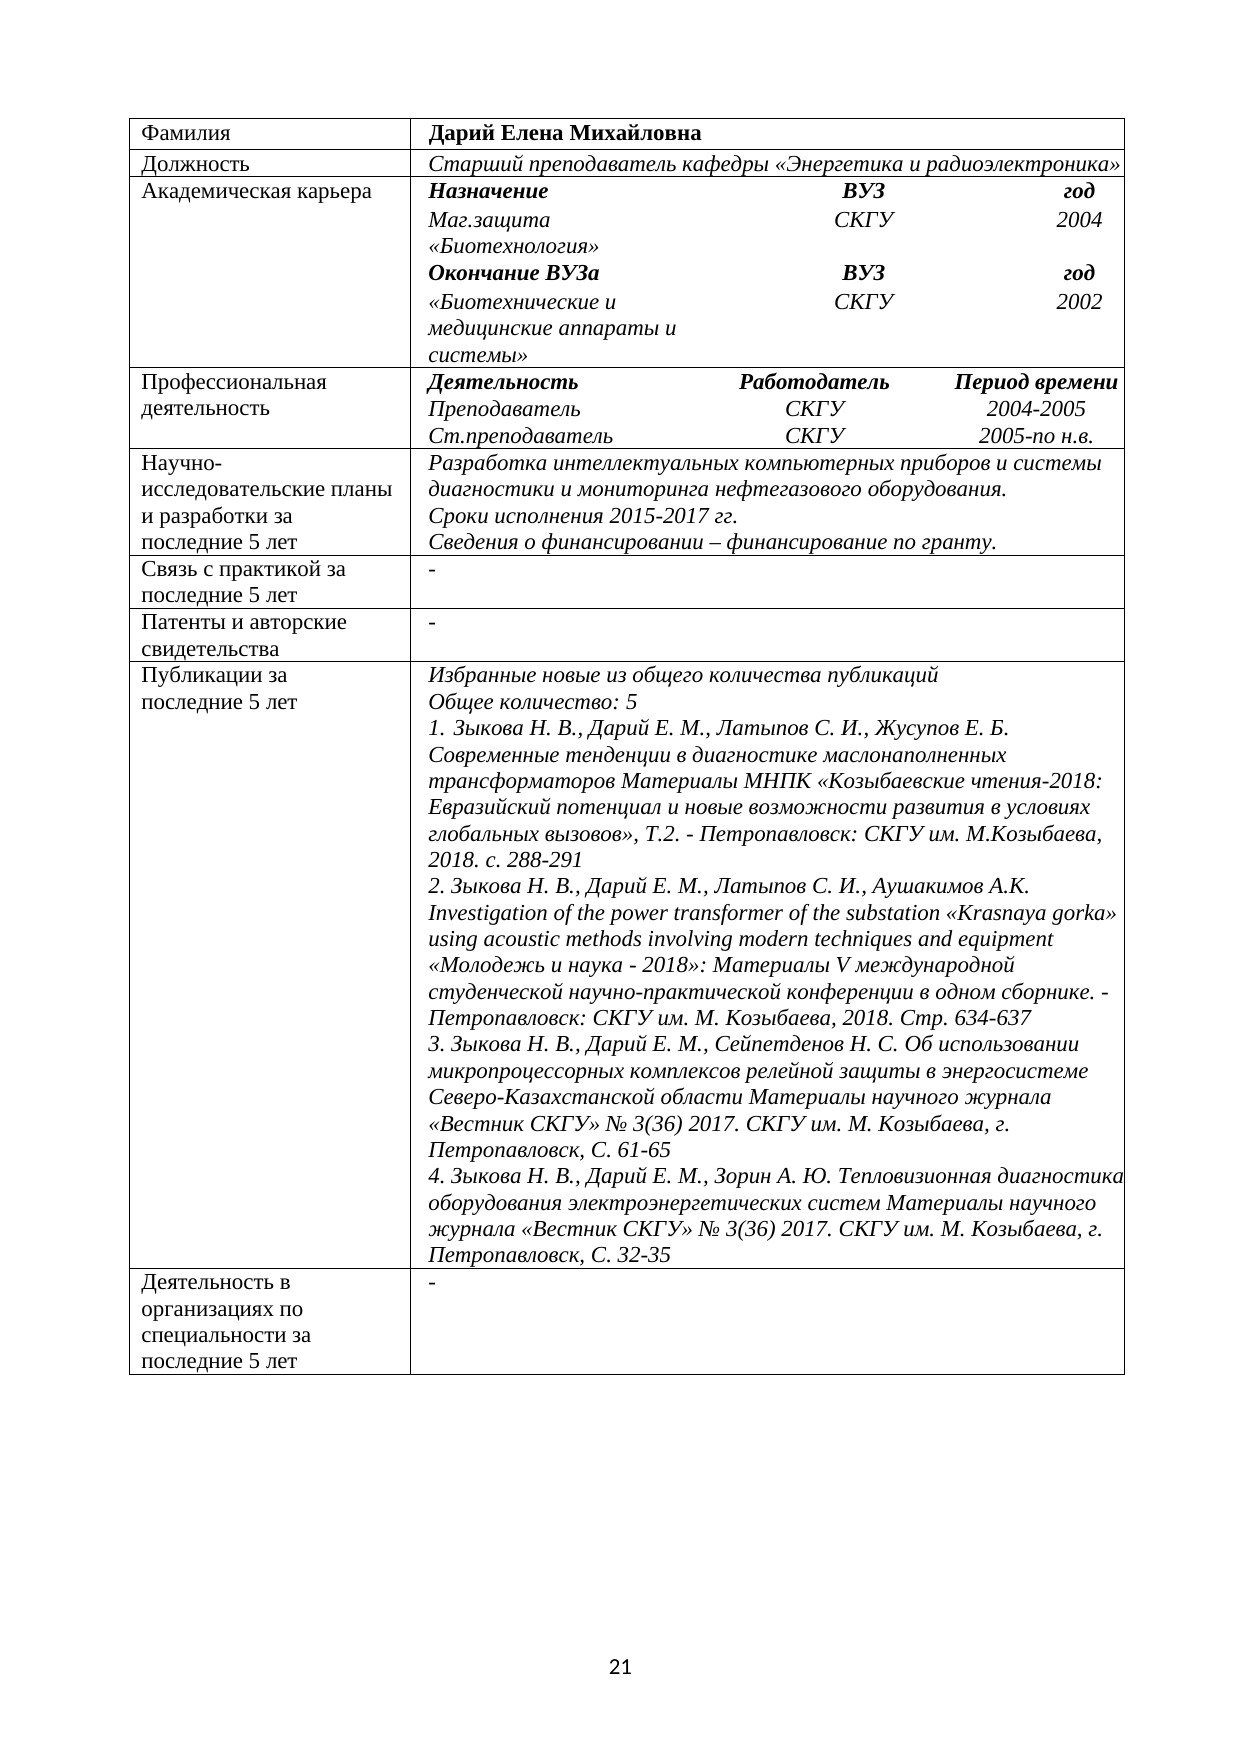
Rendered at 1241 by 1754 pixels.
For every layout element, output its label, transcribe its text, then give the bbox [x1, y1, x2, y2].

table_cell - [411, 609, 1124, 661]
table_cell Публикации за последние 5 лет [130, 662, 410, 1268]
table_cell Разработка интеллектуальных компьютерных приборов и системы диагностики и мониторинга нефтегазового оборудования. Сроки исполнения 2015-2017 гг. Сведения о финансировании – финансирование по гранту. [411, 449, 1124, 554]
table_cell Профессиональная деятельность [130, 368, 410, 448]
table_cell Назначение [411, 177, 693, 205]
table_cell - [411, 1269, 1124, 1374]
table_cell Работодатель [680, 368, 930, 394]
table_cell СКГУ [680, 394, 930, 421]
table_cell Преподаватель [411, 394, 680, 421]
table_cell Период времени [930, 368, 1124, 394]
table_cell Маг.защита «Биотехнология» [411, 205, 693, 258]
table_cell Патенты и авторские свидетельства [130, 609, 410, 661]
table_cell Окончание ВУЗа [411, 259, 693, 287]
table_cell Научно-исследовательские планы и разработки за последние 5 лет [130, 449, 410, 554]
table_cell год [1016, 259, 1124, 287]
table_cell ВУЗ [693, 259, 1016, 287]
table_cell Старший преподаватель кафедры «Энергетика и радиоэлектроника» [411, 150, 1124, 176]
table_cell 2005-по н.в. [930, 421, 1124, 448]
table_cell Должность [130, 150, 410, 176]
table_cell Связь с практикой за последние 5 лет [130, 556, 410, 608]
table_cell - [411, 556, 1124, 608]
table_cell Деятельность в организациях по специальности за последние 5 лет [130, 1269, 410, 1374]
table_cell 2002 [1016, 288, 1124, 367]
table_header Дарий Елена Михайловна [411, 119, 1124, 149]
table_cell Деятельность [411, 368, 680, 394]
table_header Фамилия [130, 119, 410, 149]
table_cell 2004 [1016, 205, 1124, 258]
table_cell Ст.преподаватель [411, 421, 680, 448]
table_cell Избранные новые из общего количества публикаций Общее количество: 5 1. Зыкова Н. В., Дарий Е. М., Латыпов С. И., Жусупов Е. Б. Современные тенденции в диагностике маслонаполненных трансформаторов Материалы МНПК «Козыбаевские чтения-2018: Евразийский потенциал и новые возможности развития в условиях глобальных вызовов», Т.2. - Петропавловск: СКГУ им. М.Козыбаева, 2018. с. 288-291 2. Зыкова Н. В., Дарий Е. М., Латыпов С. И., Аушакимов А.К. Investigation of the power transformer of the substation «Krasnaya gorka» using acoustic methods involving modern techniques and equipment «Молодежь и наука - 2018»: Материалы V международной студенческой научно-практической конференции в одном сборнике. - Петропавловск: СКГУ им. М. Козыбаева, 2018. Стр. 634-637 3. Зыкова Н. В., Дарий Е. М., Сейпетденов Н. С. Об использовании микропроцессорных комплексов релейной защиты в энергосистеме Северо-Казахстанской области Материалы научного журнала «Вестник СКГУ» № 3(36) 2017. СКГУ им. М. Козыбаева, г. Петропавловск, С. 61-65 4. Зыкова Н. В., Дарий Е. М., Зорин А. Ю. Тепловизионная диагностика оборудования электроэнергетических систем Материалы научного журнала «Вестник СКГУ» № 3(36) 2017. СКГУ им. М. Козыбаева, г. Петропавловск, С. 32-35 [411, 662, 1124, 1268]
table_cell «Биотехнические и медицинские аппараты и системы» [411, 288, 693, 367]
table_cell СКГУ [680, 421, 930, 448]
table_cell ВУЗ [693, 177, 1016, 205]
table_cell Академическая карьера [130, 177, 410, 367]
table_cell 2004-2005 [930, 394, 1124, 421]
table_cell СКГУ [693, 288, 1016, 367]
table_cell СКГУ [693, 205, 1016, 258]
table_cell год [1016, 177, 1124, 205]
